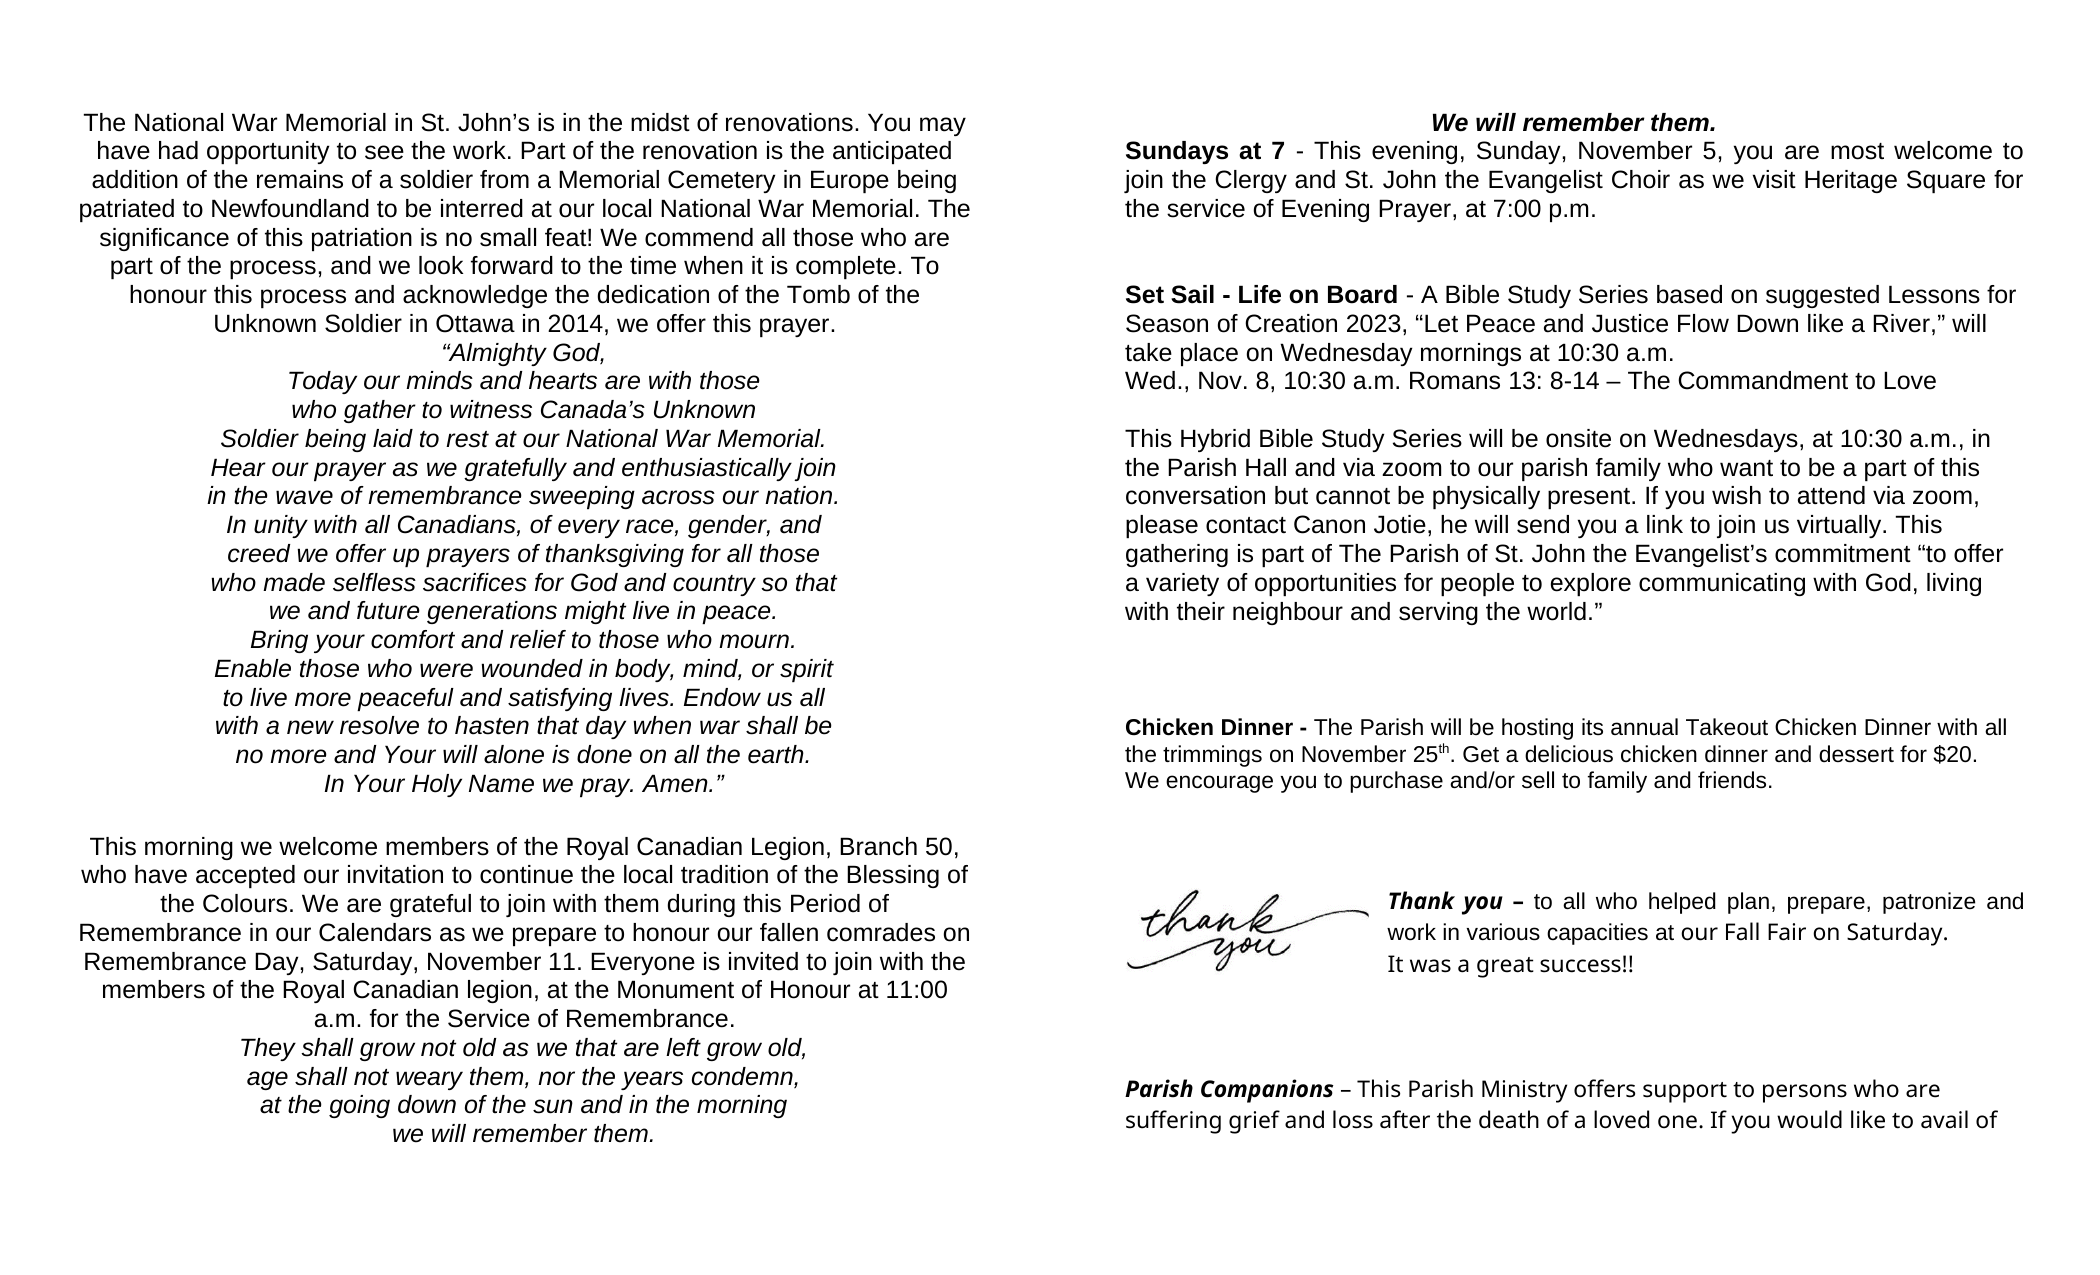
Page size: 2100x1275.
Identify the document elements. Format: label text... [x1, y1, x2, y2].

text This morning we welcome members of the Royal Canadian Legion, Branch 50, who have accepted our invitation to continue the local tradition of the Blessing of the Colours. We are grateful to join with them during this Period of Remembrance in our Calendars as we prepare to honour our fallen comrades on Remembrance Day, Saturday, November 11. Everyone is invited to join with the members of the Royal Canadian legion, at the Monument of Honour at 11:00 a.m. for the Service of Remembrance. [75, 832, 975, 1033]
text Thank you – to all who helped plan, prepare, patronize and work in various capacities at our Fall Fair on Saturday. [1369, 885, 2025, 948]
text It was a great success!! [1125, 948, 2025, 979]
picture [1125, 885, 1369, 975]
text They shall grow not old as we that are left grow old, [75, 1033, 975, 1062]
text The National War Memorial in St. John’s is in the midst of renovations. You may have had opportunity to see the work. Part of the renovation is the anticipated addition of the remains of a soldier from a Memorial Cemetery in Europe being patriated to Newfoundland to be interred at our local National War Memorial. The significance of this patriation is no small feat! We commend all those who are part of the process, and we look forward to the time when it is complete. To honour this process and acknowledge the dedication of the Tomb of the Unknown Soldier in Ottawa in 2014, we offer this prayer. [75, 108, 975, 338]
text Chicken Dinner - The Parish will be hosting its annual Takeout Chicken Dinner with all the trimmings on November 25th. Get a delicious chicken dinner and dessert for $20. We encourage you to purchase and/or sell to family and friends. [1125, 714, 2025, 793]
text In Your Holy Name we pray. Amen.” [75, 769, 975, 798]
text Set Sail - Life on Board - A Bible Study Series based on suggested Lessons for Season of Creation 2023, “Let Peace and Justice Flow Down like a River,” will take place on Wednesday mornings at 10:30 a.m. [1125, 280, 2025, 366]
text We will remember them. [1125, 108, 2025, 136]
text In unity with all Canadians, of every race, gender, and creed we offer up prayers of thanksgiving for all those who made selfless sacrifices for God and country so that we and future generations might live in peace. [75, 510, 975, 625]
text Sundays at 7 - This evening, Sunday, November 5, you are most welcome to join the Clergy and St. John the Evangelist Choir as we visit Heritage Square for the service of Evening Prayer, at 7:00 p.m. [1125, 136, 2025, 223]
text at the going down of the sun and in the morning [75, 1090, 975, 1119]
text Wed., Nov. 8, 10:30 a.m. Romans 13: 8-14 – The Commandment to Love [1125, 366, 2025, 395]
text “Almighty God, Today our minds and hearts are with those who gather to witness Canada’s Unknown Soldier being laid to rest at our National War Memorial. Hear our prayer as we gratefully and enthusiastically join in the wave of remembrance sweeping across our nation. [75, 338, 975, 510]
text Bring your comfort and relief to those who mourn. Enable those who were wounded in body, mind, or spirit to live more peaceful and satisfying lives. Endow us all with a new resolve to hasten that day when war shall be no more and Your will alone is done on all the earth. [75, 625, 975, 769]
text we will remember them. [75, 1119, 975, 1148]
text This Hybrid Bible Study Series will be onsite on Wednesdays, at 10:30 a.m., in the Parish Hall and via zoom to our parish family who want to be a part of this conversation but cannot be physically present. If you wish to attend via zoom, please contact Canon Jotie, he will send you a link to join us virtually. This gathering is part of The Parish of St. John the Evangelist’s commitment “to offer a variety of opportunities for people to explore communicating with God, living with their neighbour and serving the world.” [1125, 424, 2025, 625]
text age shall not weary them, nor the years condemn, [75, 1062, 975, 1090]
